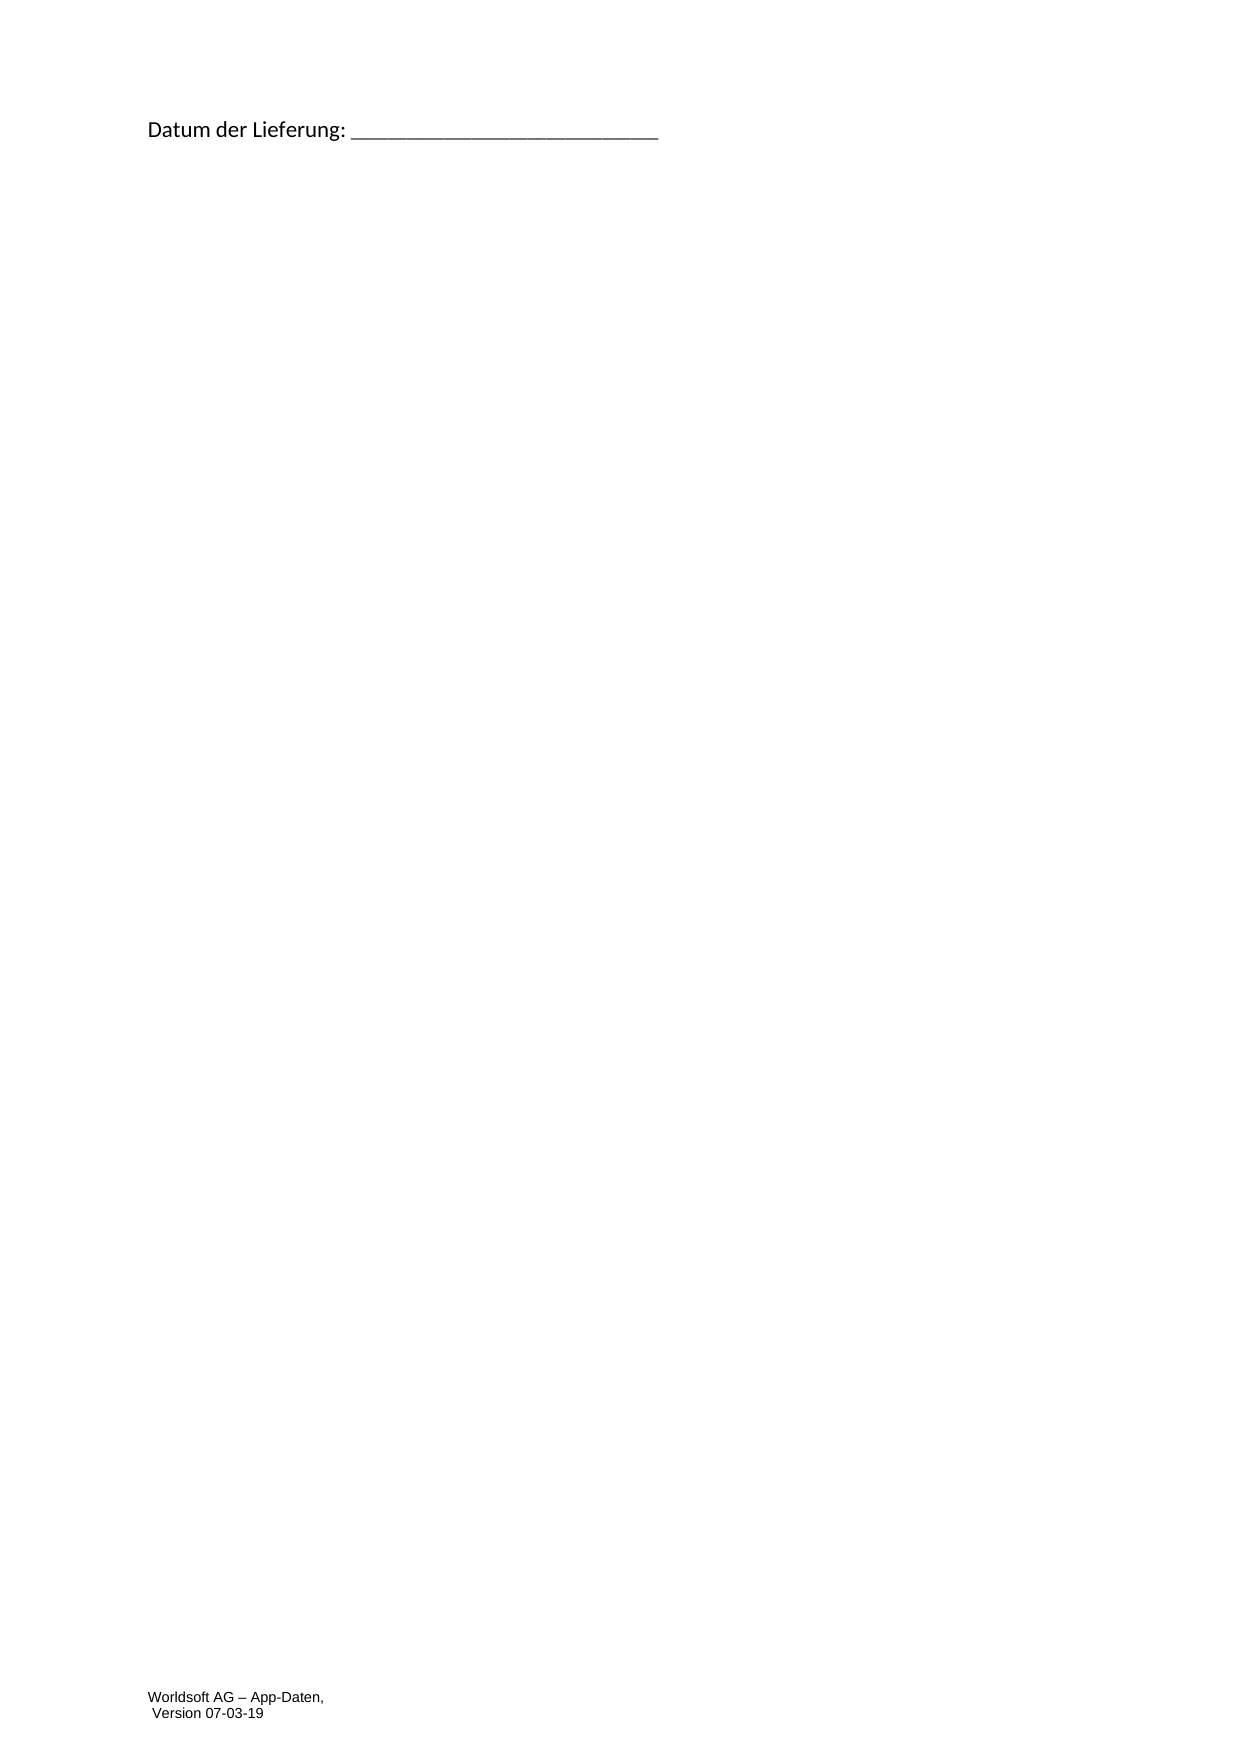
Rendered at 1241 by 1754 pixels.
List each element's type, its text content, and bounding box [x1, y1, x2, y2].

subtitle Datum der Lieferung: _________________________________ [148, 59, 1152, 143]
